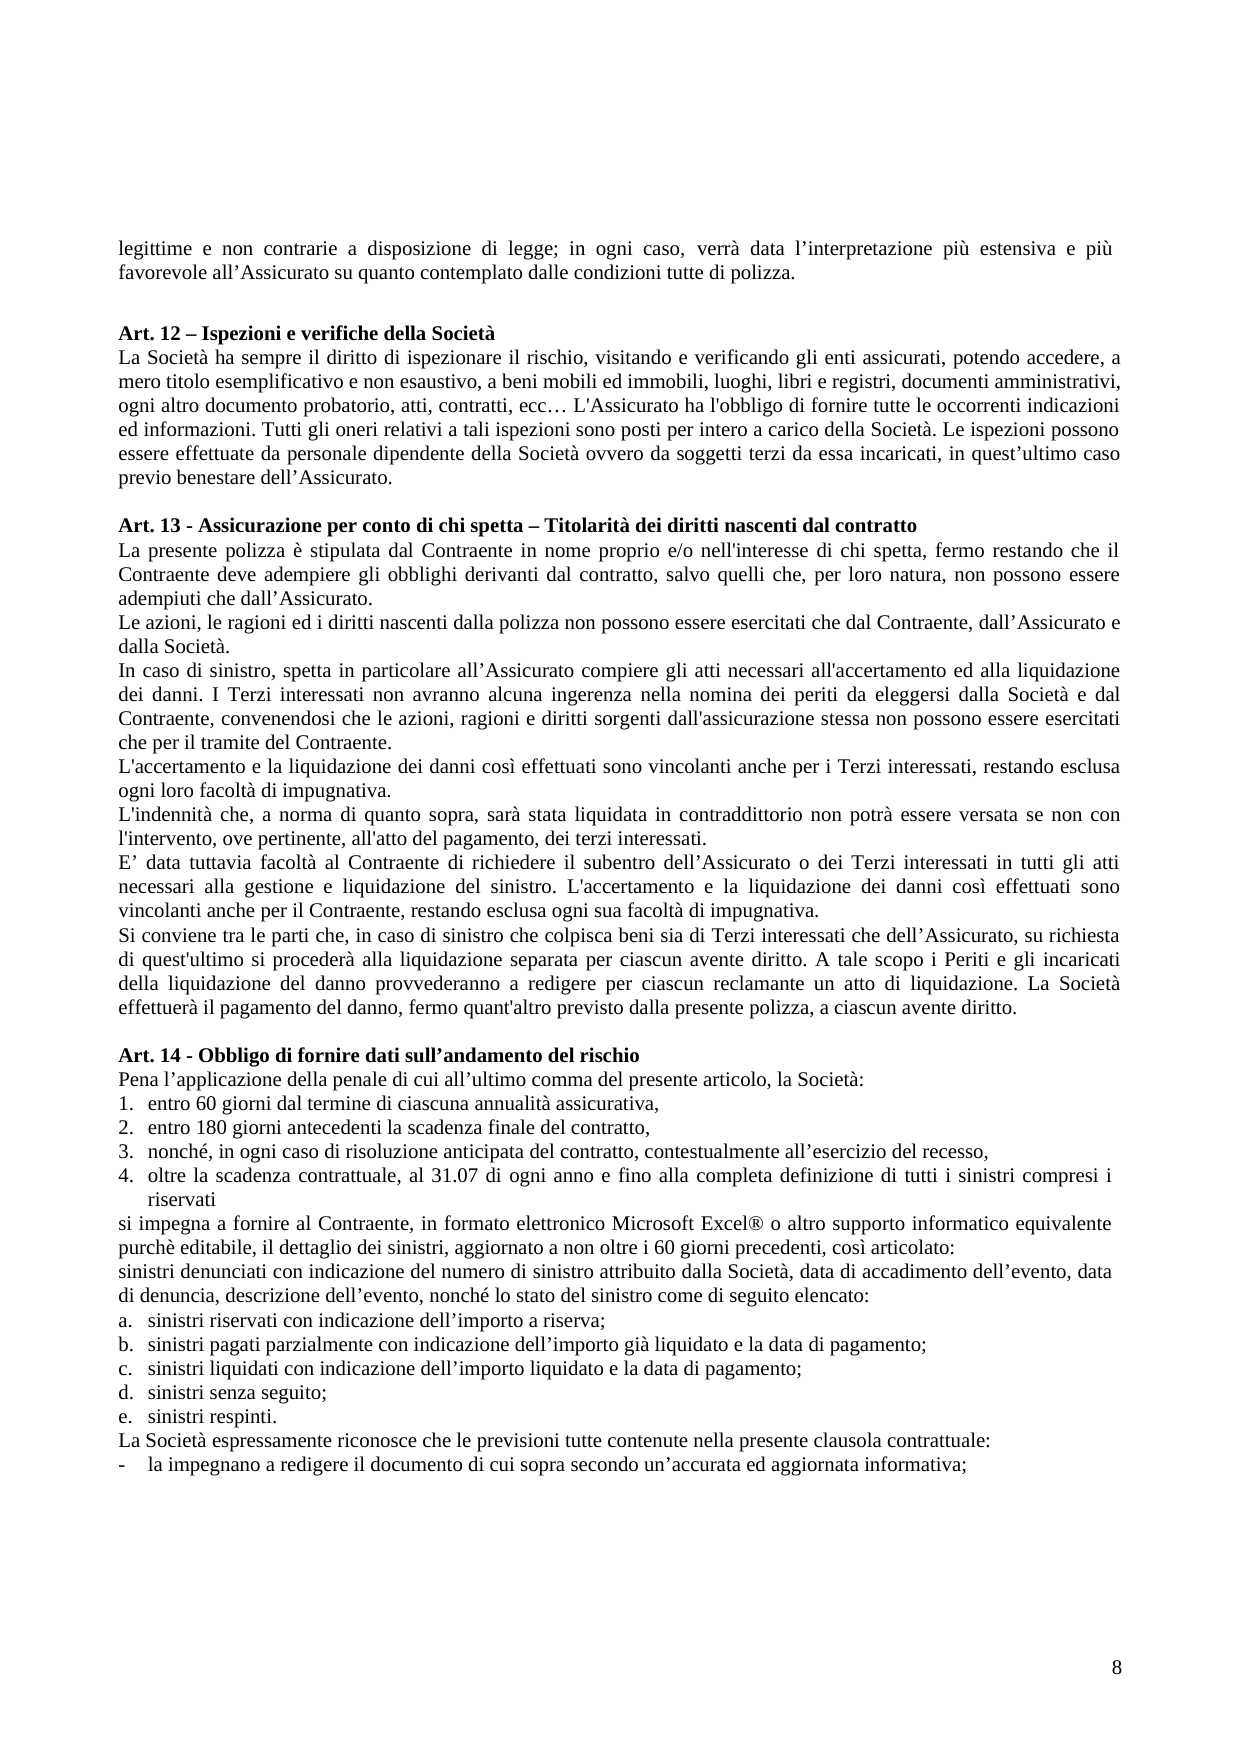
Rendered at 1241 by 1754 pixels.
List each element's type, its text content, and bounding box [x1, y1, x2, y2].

list oltre la scadenza contrattuale, al 31.07 di ogni anno e fino alla completa definizione di tutti i sinistri compresi i riservati [118, 1163, 1113, 1211]
list entro 60 giorni dal termine di ciascuna annualità assicurativa, [118, 1091, 1113, 1115]
list entro 180 giorni antecedenti la scadenza finale del contratto, [118, 1115, 1113, 1139]
list nonché, in ogni caso di risoluzione anticipata del contratto, contestualmente all’esercizio del recesso, [118, 1139, 1113, 1163]
list sinistri riservati con indicazione dell’importo a riserva; [118, 1307, 1113, 1332]
text si impegna a fornire al Contraente, in formato elettronico Microsoft Excel® o altro supporto informatico equivalente purchè editabile, il dettaglio dei sinistri, aggiornato a non oltre i 60 giorni precedenti, così articolato: [118, 1211, 1113, 1259]
text La presente polizza è stipulata dal Contraente in nome proprio e/o nell'interesse di chi spetta, fermo restando che il Contraente deve adempiere gli obblighi derivanti dal contratto, salvo quelli che, per loro natura, non possono essere adempiuti che dall’Assicurato. [118, 537, 1122, 610]
list sinistri pagati parzialmente con indicazione dell’importo già liquidato e la data di pagamento; [118, 1332, 1113, 1356]
text In caso di sinistro, spetta in particolare all’Assicurato compiere gli atti necessari all'accertamento ed alla liquidazione dei danni. I Terzi interessati non avranno alcuna ingerenza nella nomina dei periti da eleggersi dalla Società e dal Contraente, convenendosi che le azioni, ragioni e diritti sorgenti dall'assicurazione stessa non possono essere esercitati che per il tramite del Contraente. [118, 658, 1122, 754]
text Art. 12 – Ispezioni e verifiche della Società [118, 321, 1122, 345]
text E’ data tuttavia facoltà al Contraente di richiedere il subentro dell’Assicurato o dei Terzi interessati in tutti gli atti necessari alla gestione e liquidazione del sinistro. L'accertamento e la liquidazione dei danni così effettuati sono vincolanti anche per il Contraente, restando esclusa ogni sua facoltà di impugnativa. [118, 850, 1122, 922]
text Le azioni, le ragioni ed i diritti nascenti dalla polizza non possono essere esercitati che dal Contraente, dall’Assicurato e dalla Società. [118, 610, 1122, 658]
list sinistri liquidati con indicazione dell’importo liquidato e la data di pagamento; [118, 1356, 1113, 1380]
subtitle Art. 14 - Obbligo di fornire dati sull’andamento del rischio [118, 1043, 1122, 1067]
text La Società espressamente riconosce che le previsioni tutte contenute nella presente clausola contrattuale: [118, 1428, 1113, 1452]
text Si conviene tra le parti che, in caso di sinistro che colpisca beni sia di Terzi interessati che dell’Assicurato, su richiesta di quest'ultimo si procederà alla liquidazione separata per ciascun avente diritto. A tale scopo i Periti e gli incaricati della liquidazione del danno provvederanno a redigere per ciascun reclamante un atto di liquidazione. La Società effettuerà il pagamento del danno, fermo quant'altro previsto dalla presente polizza, a ciascun avente diritto. [118, 922, 1122, 1019]
text sinistri denunciati con indicazione del numero di sinistro attribuito dalla Società, data di accadimento dell’evento, data di denuncia, descrizione dell’evento, nonché lo stato del sinistro come di seguito elencato: [118, 1259, 1113, 1307]
list sinistri respinti. [118, 1404, 1113, 1428]
list la impegnano a redigere il documento di cui sopra secondo un’accurata ed aggiornata informativa; [118, 1452, 1113, 1476]
list sinistri senza seguito; [118, 1380, 1113, 1404]
text L'accertamento e la liquidazione dei danni così effettuati sono vincolanti anche per i Terzi interessati, restando esclusa ogni loro facoltà di impugnativa. [118, 754, 1122, 802]
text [118, 236, 1113, 284]
text L'indennità che, a norma di quanto sopra, sarà stata liquidata in contraddittorio non potrà essere versata se non con l'intervento, ove pertinente, all'atto del pagamento, dei terzi interessati. [118, 802, 1122, 850]
text Pena l’applicazione della penale di cui all’ultimo comma del presente articolo, la Società: [118, 1067, 1113, 1091]
text Art. 13 - Assicurazione per conto di chi spetta – Titolarità dei diritti nascenti dal contratto [118, 513, 1122, 537]
text La Società ha sempre il diritto di ispezionare il rischio, visitando e verificando gli enti assicurati, potendo accedere, a mero titolo esemplificativo e non esaustivo, a beni mobili ed immobili, luoghi, libri e registri, documenti amministrativi, ogni altro documento probatorio, atti, contratti, ecc… L'Assicurato ha l'obbligo di fornire tutte le occorrenti indicazioni ed informazioni. Tutti gli oneri relativi a tali ispezioni sono posti per intero a carico della Società. Le ispezioni possono essere effettuate da personale dipendente della Società ovvero da soggetti terzi da essa incaricati, in quest’ultimo caso previo benestare dell’Assicurato. [118, 345, 1122, 489]
